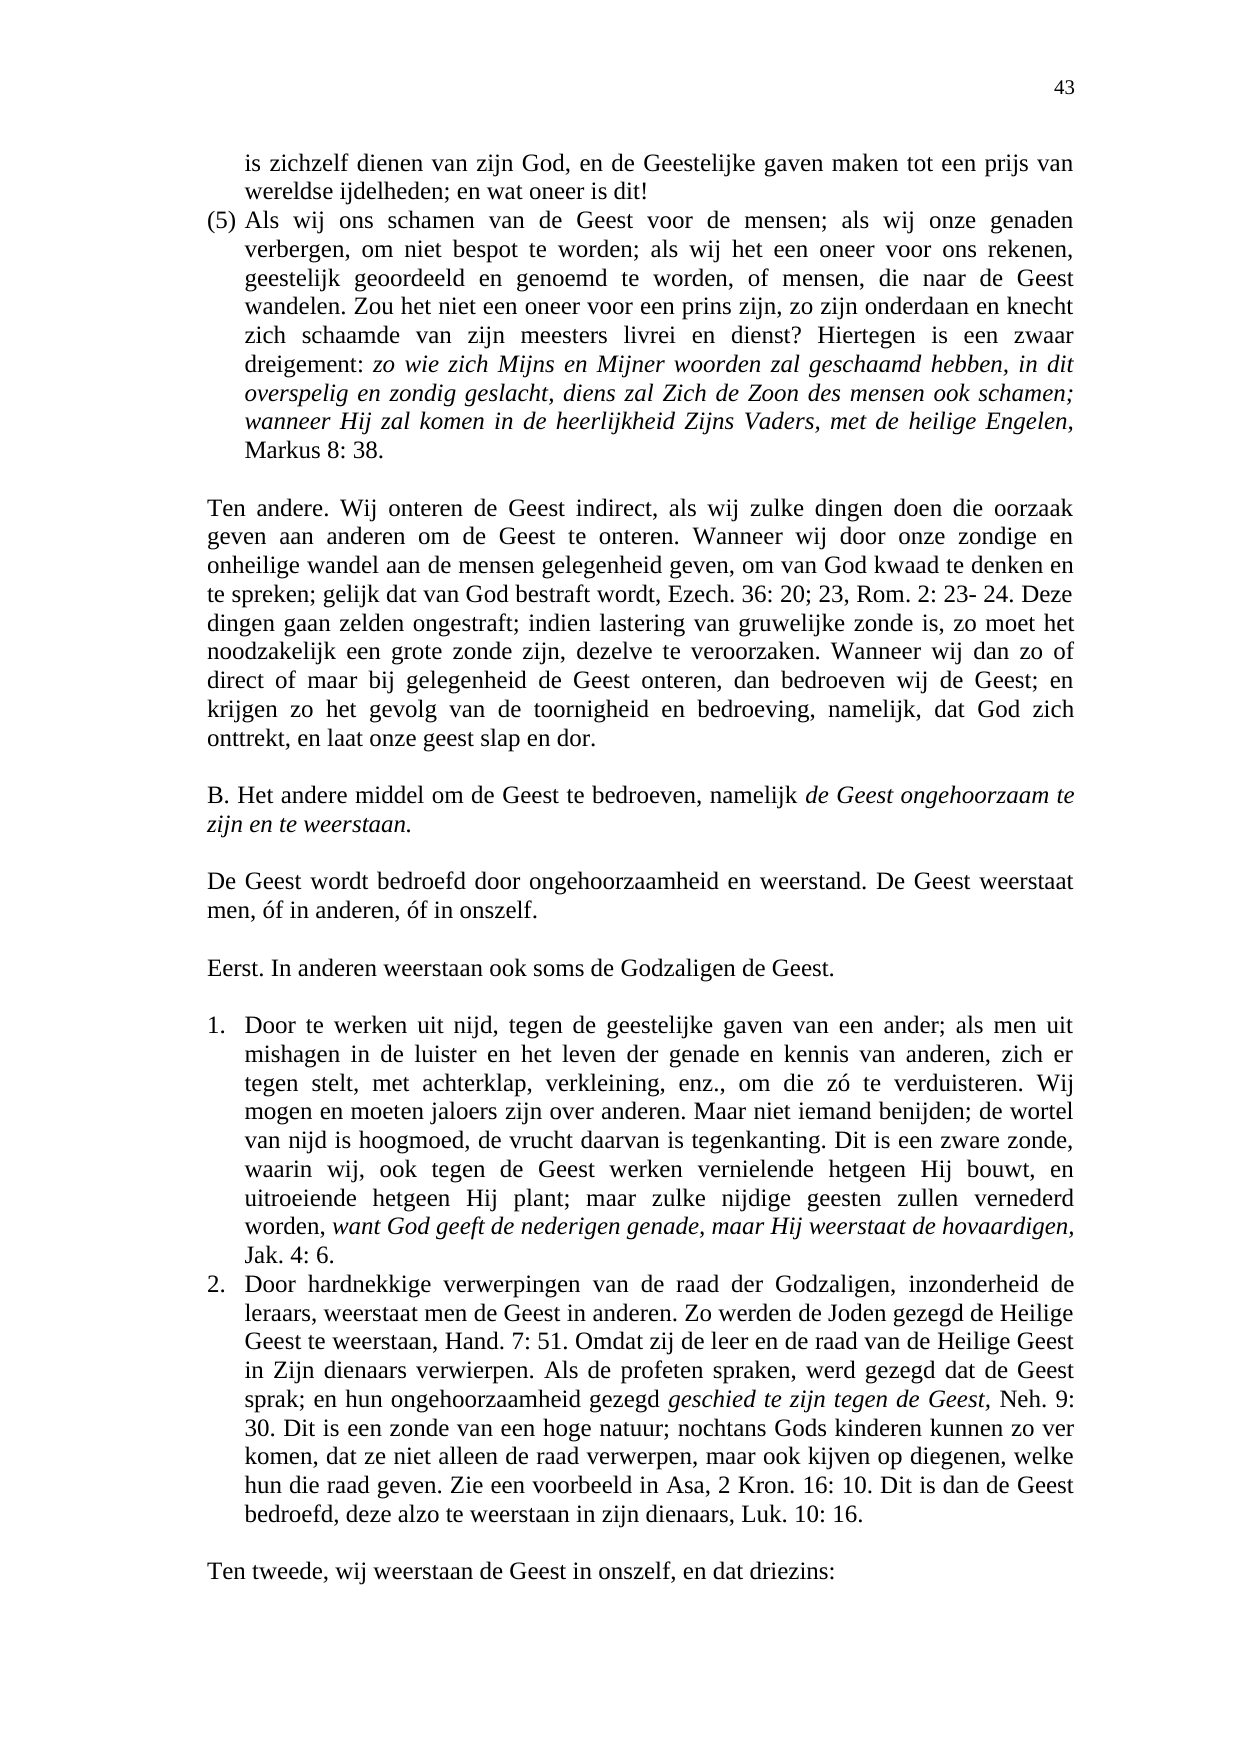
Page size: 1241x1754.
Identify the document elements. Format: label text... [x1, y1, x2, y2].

text Ten andere. Wij onteren de Geest indirect, als wij zulke dingen doen die oorzaak geven aan anderen om de Geest te onteren. Wanneer wij door onze zondige en onheilige wandel aan de mensen gelegenheid geven, om van God kwaad te denken en te spreken; gelijk dat van God bestraft wordt, Ezech. 36: 20; 23, Rom. 2: 23- 24. Deze dingen gaan zelden ongestraft; indien lastering van gruwelijke zonde is, zo moet het noodzakelijk een grote zonde zijn, dezelve te veroorzaken. Wanneer wij dan zo of direct of maar bij gelegenheid de Geest onteren, dan bedroeven wij de Geest; en krijgen zo het gevolg van de toornigheid en bedroeving, namelijk, dat God zich onttrekt, en laat onze geest slap en dor. [207, 493, 1075, 751]
list Als wij ons schamen van de Geest voor de mensen; als wij onze genaden verbergen, om niet bespot te worden; als wij het een oneer voor ons rekenen, geestelijk geoordeeld en genoemd te worden, of mensen, die naar de Geest wandelen. Zou het niet een oneer voor een prins zijn, zo zijn onderdaan en knecht zich schaamde van zijn meesters livrei en dienst? Hiertegen is een zwaar dreigement: zo wie zich Mijns en Mijner woorden zal geschaamd hebben, in dit overspelig en zondig geslacht, diens zal Zich de Zoon des mensen ook schamen; wanneer Hij zal komen in de heerlijkheid Zijns Vaders, met de heilige Engelen, Markus 8: 38. [207, 205, 1075, 464]
text Eerst. In anderen weerstaan ook soms de Godzaligen de Geest. [207, 953, 1075, 981]
text De Geest wordt bedroefd door ongehoorzaamheid en weerstand. De Geest weerstaat men, óf in anderen, óf in onszelf. [207, 866, 1075, 924]
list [207, 148, 1075, 205]
list Door te werken uit nijd, tegen de geestelijke gaven van een ander; als men uit mishagen in de luister en het leven der genade en kennis van anderen, zich er tegen stelt, met achterklap, verkleining, enz., om die zó te verduisteren. Wij mogen en moeten jaloers zijn over anderen. Maar niet iemand benijden; de wortel van nijd is hoogmoed, de vrucht daarvan is tegenkanting. Dit is een zware zonde, waarin wij, ook tegen de Geest werken vernielende hetgeen Hij bouwt, en uitroeiende hetgeen Hij plant; maar zulke nijdige geesten zullen vernederd worden, want God geeft de nederigen genade, maar Hij weerstaat de hovaardigen, Jak. 4: 6. [207, 1010, 1075, 1269]
text Ten tweede, wij weerstaan de Geest in onszelf, en dat driezins: [207, 1556, 1075, 1585]
list Door hardnekkige verwerpingen van de raad der Godzaligen, inzonderheid de leraars, weerstaat men de Geest in anderen. Zo werden de Joden gezegd de Heilige Geest te weerstaan, Hand. 7: 51. Omdat zij de leer en de raad van de Heilige Geest in Zijn dienaars verwierpen. Als de profeten spraken, werd gezegd dat de Geest sprak; en hun ongehoorzaamheid gezegd geschied te zijn tegen de Geest, Neh. 9: 30. Dit is een zonde van een hoge natuur; nochtans Gods kinderen kunnen zo ver komen, dat ze niet alleen de raad verwerpen, maar ook kijven op diegenen, welke hun die raad geven. Zie een voorbeeld in Asa, 2 Kron. 16: 10. Dit is dan de Geest bedroefd, deze alzo te weerstaan in zijn dienaars, Luk. 10: 16. [207, 1269, 1075, 1528]
text B. Het andere middel om de Geest te bedroeven, namelijk de Geest ongehoorzaam te zijn en te weerstaan. [207, 780, 1075, 838]
